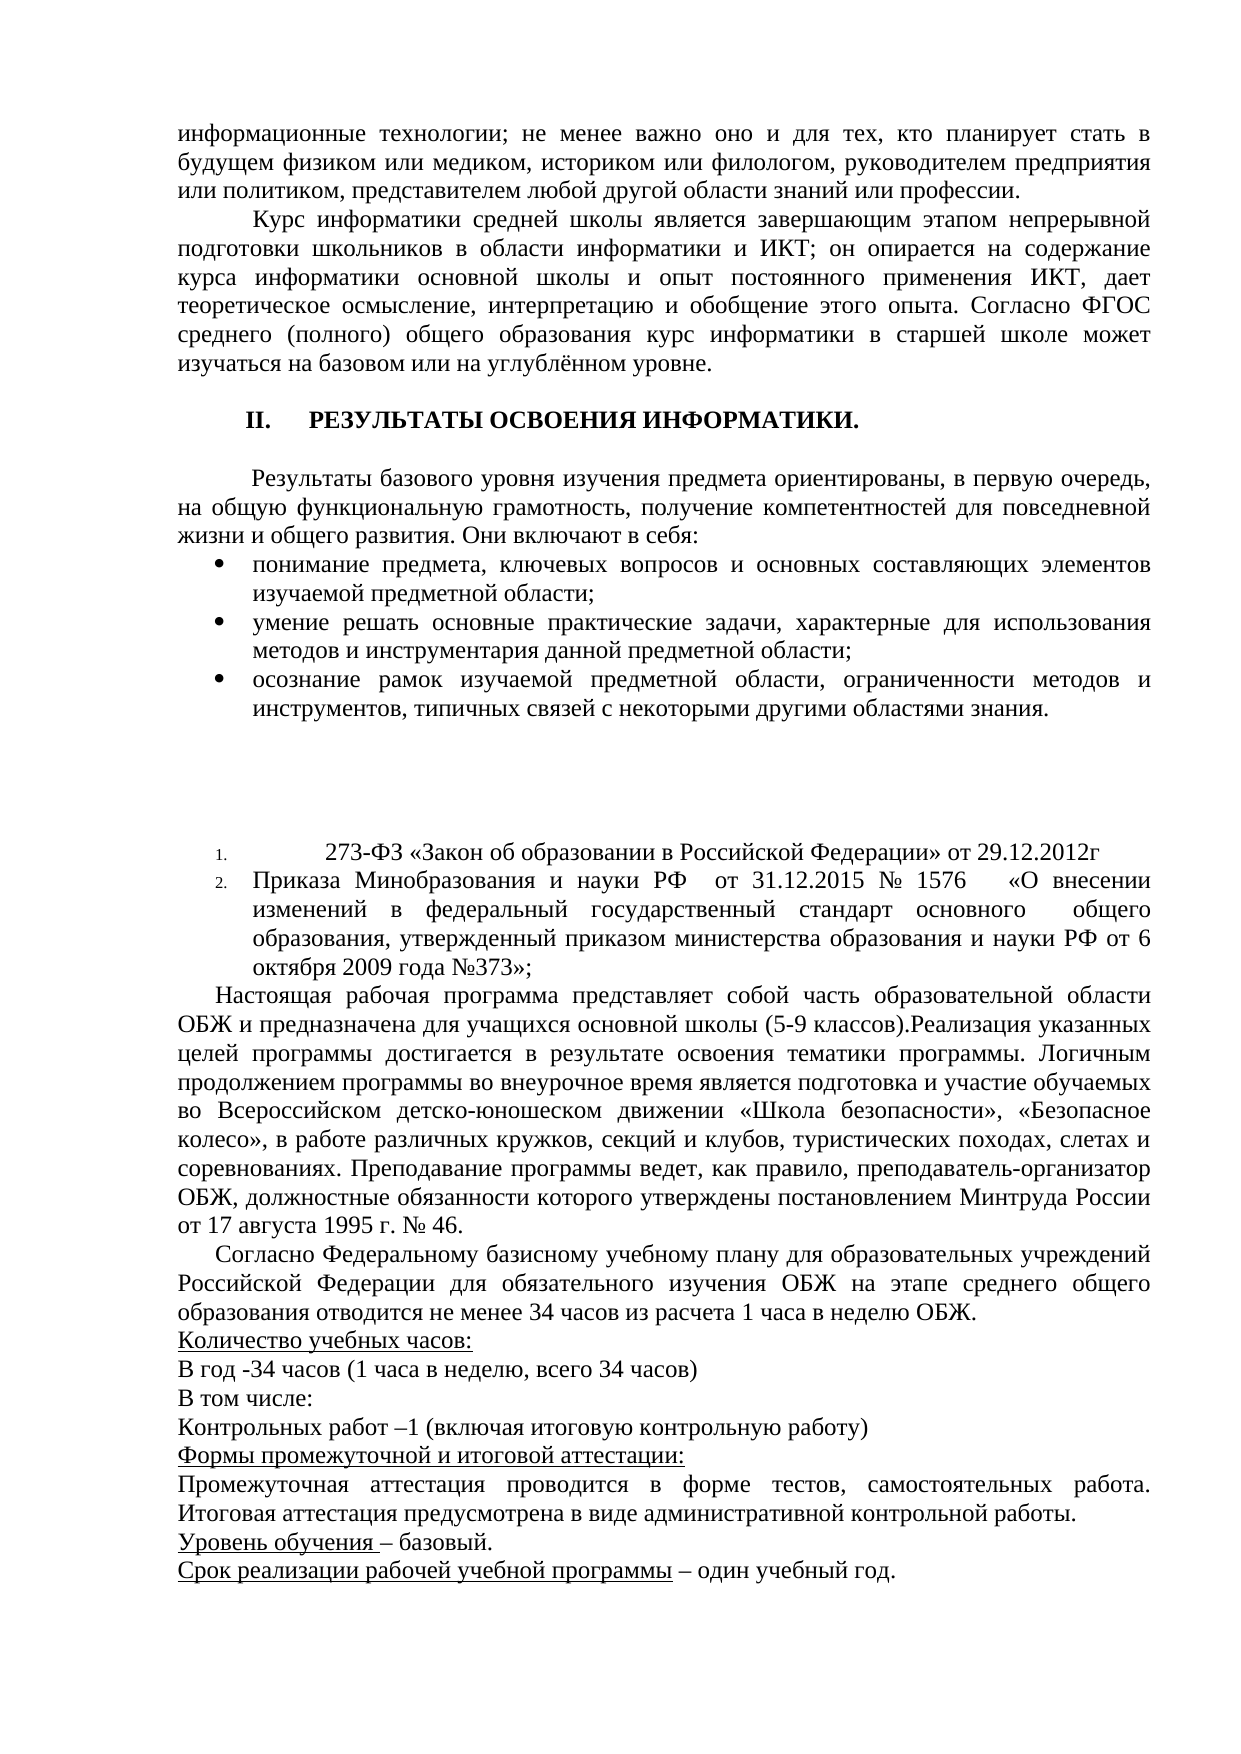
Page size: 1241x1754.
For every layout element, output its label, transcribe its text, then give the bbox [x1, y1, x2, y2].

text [177, 118, 1152, 204]
list понимание предмета, ключевых вопросов и основных составляющих элементов изучаемой предметной области; [215, 549, 1152, 607]
text Согласно Федеральному базисному учебному плану для образовательных учреждений Российской Федерации для обязательного изучения ОБЖ на этапе среднего общего образования отводится не менее 34 часов из расчета 1 часа в неделю ОБЖ. [177, 1239, 1152, 1326]
text Курс информатики средней школы является завершающим этапом непрерывной подготовки школьников в области информатики и ИКТ; он опирается на содержание курса информатики основной школы и опыт постоянного применения ИКТ, дает теоретическое осмысление, интерпретацию и обобщение этого опыта. Согласно ФГОС среднего (полного) общего образования курс информатики в старшей школе может изучаться на базовом или на углублённом уровне. [177, 204, 1152, 377]
text Срок реализации рабочей учебной программы – один учебный год. [177, 1556, 1152, 1584]
list Приказа Минобразования и науки РФ от 31.12.2015 № 1576 «О внесении изменений в федеральный государственный стандарт основного общего образования, утвержденный приказом министерства образования и науки РФ от 6 октября 2009 года №373»; [215, 866, 1152, 981]
text Контрольных работ –1 (включая итоговую контрольную работу) [177, 1412, 1152, 1441]
text Количество учебных часов: [177, 1326, 1152, 1354]
text Результаты базового уровня изучения предмета ориентированы, в первую очередь, на общую функциональную грамотность, получение компетентностей для повседневной жизни и общего развития. Они включают в себя: [177, 463, 1152, 549]
text Настоящая рабочая программа представляет собой часть образовательной области ОБЖ и предназначена для учащихся основной школы (5-9 классов).Реализация указанных целей программы достигается в результате освоения тематики программы. Логичным продолжением программы во внеурочное время является подготовка и участие обучаемых во Всероссийском детско-юношеском движении «Школа безопасности», «Безопасное колесо», в работе различных кружков, секций и клубов, туристических походах, слетах и соревнованиях. Преподавание программы ведет, как правило, преподаватель-организатор ОБЖ, должностные обязанности которого утверждены постановлением Минтруда России от 17 августа 1995 г. № 46. [177, 981, 1152, 1239]
text В год -34 часов (1 часа в неделю, всего 34 часов) [177, 1354, 1152, 1383]
list 273-ФЗ «Закон об образовании в Российской Федерации» от 29.12.2012г [215, 837, 1152, 866]
list умение решать основные практические задачи, характерные для использования методов и инструментария данной предметной области; [215, 607, 1152, 664]
text Уровень обучения – базовый. [177, 1527, 1152, 1556]
list осознание рамок изучаемой предметной области, ограниченности методов и инструментов, типичных связей с некоторыми другими областями знания. [215, 664, 1152, 722]
list РЕЗУЛЬТАТЫ ОСВОЕНИЯ ИНФОРМАТИКИ. [271, 406, 1152, 434]
text В том числе: [177, 1383, 1152, 1412]
text Промежуточная аттестация проводится в форме тестов, самостоятельных работа. Итоговая аттестация предусмотрена в виде административной контрольной работы. [177, 1469, 1152, 1527]
text Формы промежуточной и итоговой аттестации: [177, 1441, 1152, 1469]
